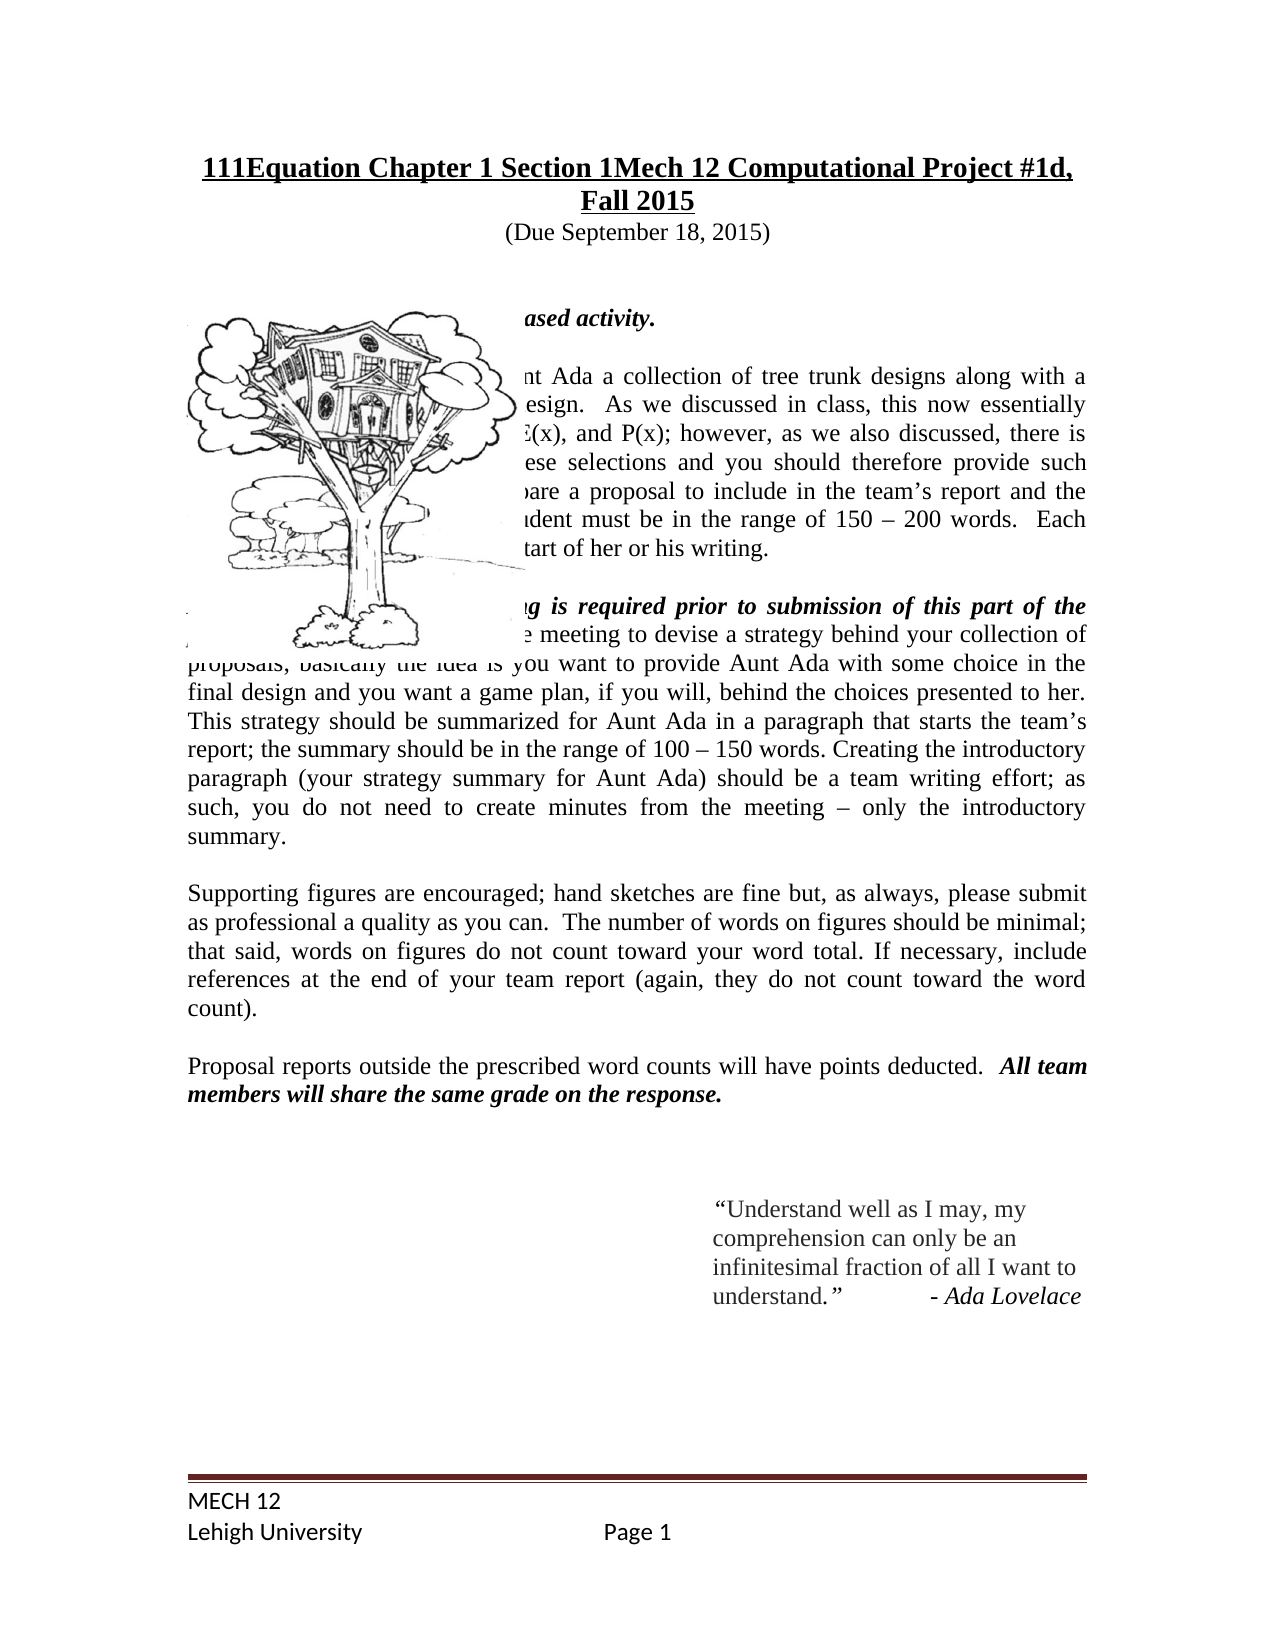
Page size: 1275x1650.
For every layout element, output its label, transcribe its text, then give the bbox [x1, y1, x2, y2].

text Mech 12 Computational Project #1d, Fall 2015 [187, 150, 1087, 217]
text “Understand well as I may, my comprehension can only be an infinitesimal fraction of all I want to understand.” - Ada Lovelace [712, 1194, 1087, 1309]
text It is now time to propose to Aunt Ada a collection of tree trunk designs along with a justification for each proposed design. As we discussed in class, this now essentially becomes a description of A(x), E(x), and P(x); however, as we also discussed, there is quite a bit of context behind these selections and you should therefore provide such context. Each student must prepare a proposal to include in the team’s report and the total text contributed by each student must be in the range of 150 – 200 words. Each student must be identified at the start of her or his writing. [525, 361, 1087, 562]
text Proposal reports outside the prescribed word counts will have points deducted. All team members will share the same grade on the response. [187, 1051, 1087, 1108]
text Part 1d of the project is a team-based activity. [525, 303, 1087, 332]
text (Due September 18, 2015) [187, 217, 1087, 246]
picture [187, 303, 525, 663]
text Supporting figures are encouraged; hand sketches are fine but, as always, please submit as professional a quality as you can. The number of words on figures should be minimal; that said, words on figures do not count toward your word total. If necessary, include references at the end of your team report (again, they do not count toward the word count). [187, 878, 1087, 1022]
text At least one face-to-face meeting is required prior to submission of this part of the project. Your team should use the meeting to devise a strategy behind your collection of proposals; basically the idea is you want to provide Aunt Ada with some choice in the final design and you want a game plan, if you will, behind the choices presented to her. This strategy should be summarized for Aunt Ada in a paragraph that starts the team’s report; the summary should be in the range of 100 – 150 words. Creating the introductory paragraph (your strategy summary for Aunt Ada) should be a team writing effort; as such, you do not need to create minutes from the meeting – only the introductory summary. [187, 591, 1087, 849]
